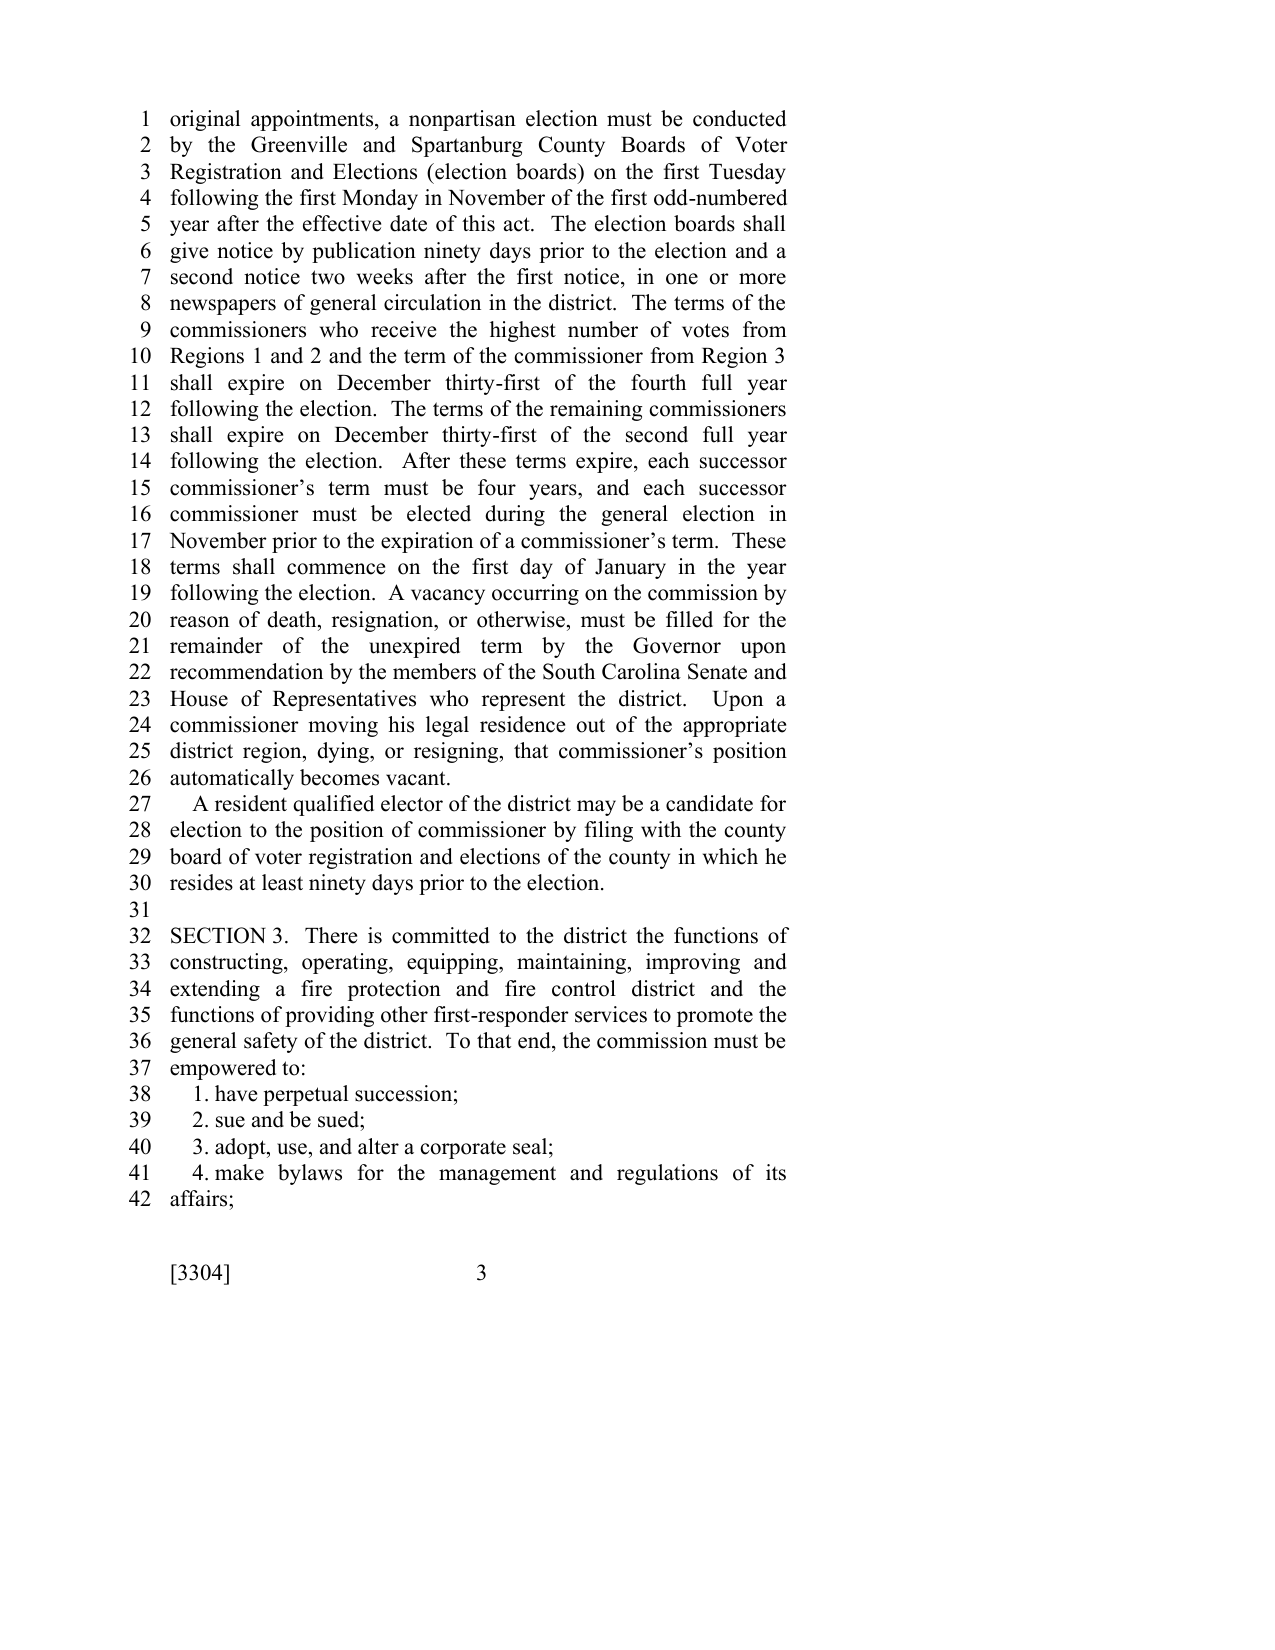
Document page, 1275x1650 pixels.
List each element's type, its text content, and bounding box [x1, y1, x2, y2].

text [169, 105, 787, 790]
text SECTION 3. There is committed to the district the functions of constructing, operating, equipping, maintaining, improving and extending a fire protection and fire control district and the functions of providing other first-responder services to promote the general safety of the district. To that end, the commission must be empowered to: [169, 922, 787, 1080]
text 1. have perpetual succession; [169, 1080, 787, 1106]
text 4. make bylaws for the management and regulations of its affairs; [169, 1159, 787, 1212]
text 2. sue and be sued; [169, 1106, 787, 1133]
text 3. adopt, use, and alter a corporate seal; [169, 1133, 787, 1159]
text A resident qualified elector of the district may be a candidate for election to the position of commissioner by filing with the county board of voter registration and elections of the county in which he resides at least ninety days prior to the election. [169, 790, 787, 896]
